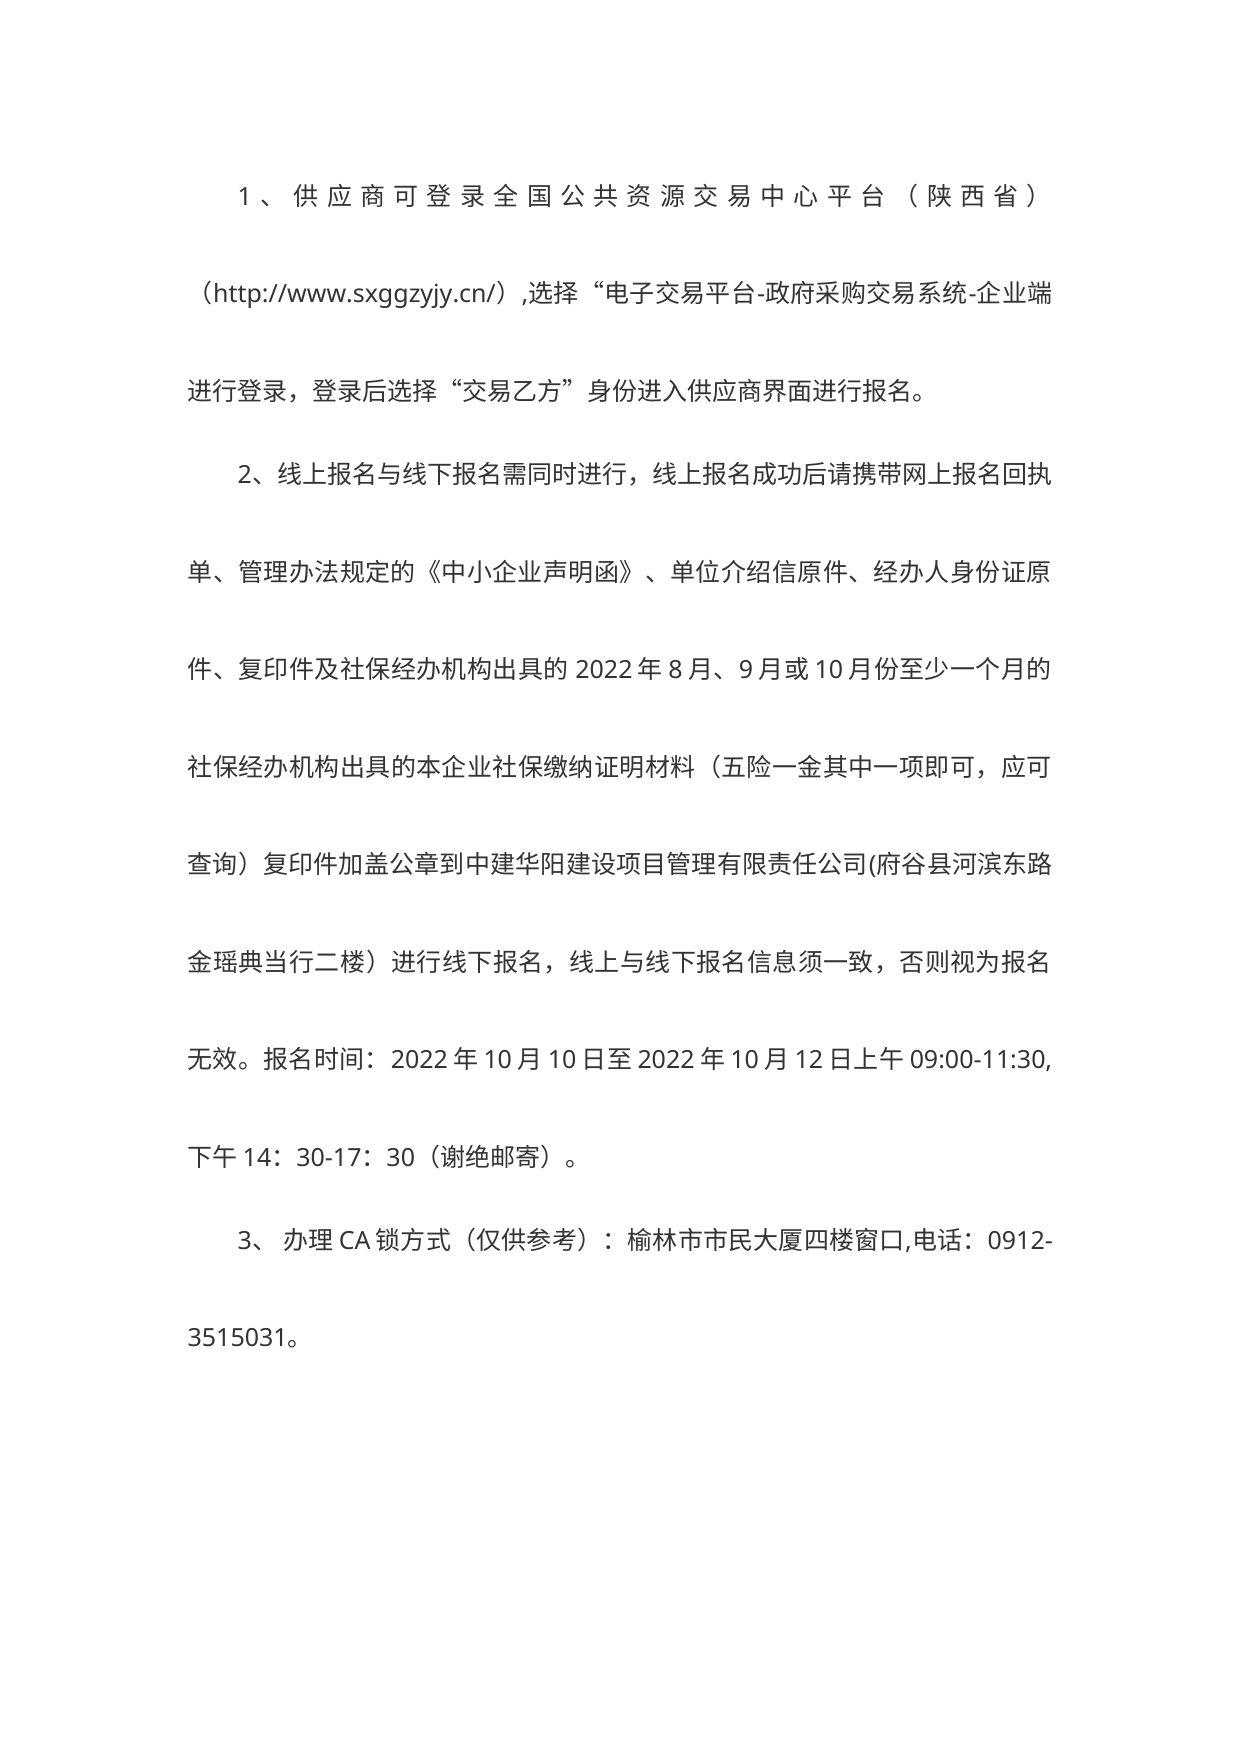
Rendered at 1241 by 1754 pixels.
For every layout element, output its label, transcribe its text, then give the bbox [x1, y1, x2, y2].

text 2、线上报名与线下报名需同时进行，线上报名成功后请携带网上报名回执单、管理办法规定的《中小企业声明函》、单位介绍信原件、经办人身份证原件、复印件及社保经办机构出具的2022年8月、9月或10月份至少一个月的社保经办机构出具的本企业社保缴纳证明材料（五险一金其中一项即可，应可查询）复印件加盖公章到中建华阳建设项目管理有限责任公司(府谷县河滨东路金瑶典当行二楼）进行线下报名，线上与线下报名信息须一致，否则视为报名无效。报名时间：2022年10月10日至2022年10月12日上午09:00-11:30,下午14：30-17：30（谢绝邮寄）。 [187, 440, 1053, 1188]
text 1、供应商可登录全国公共资源交易中心平台（陕西省） （http://www.sxggzyjy.cn/）,选择“电子交易平台-政府采购交易系统-企业端进行登录，登录后选择“交易乙方”身份进入供应商界面进行报名。 [187, 162, 1053, 422]
text 3、 办理CA锁方式（仅供参考）：榆林市市民大厦四楼窗口,电话：0912-3515031。 [187, 1206, 1053, 1368]
